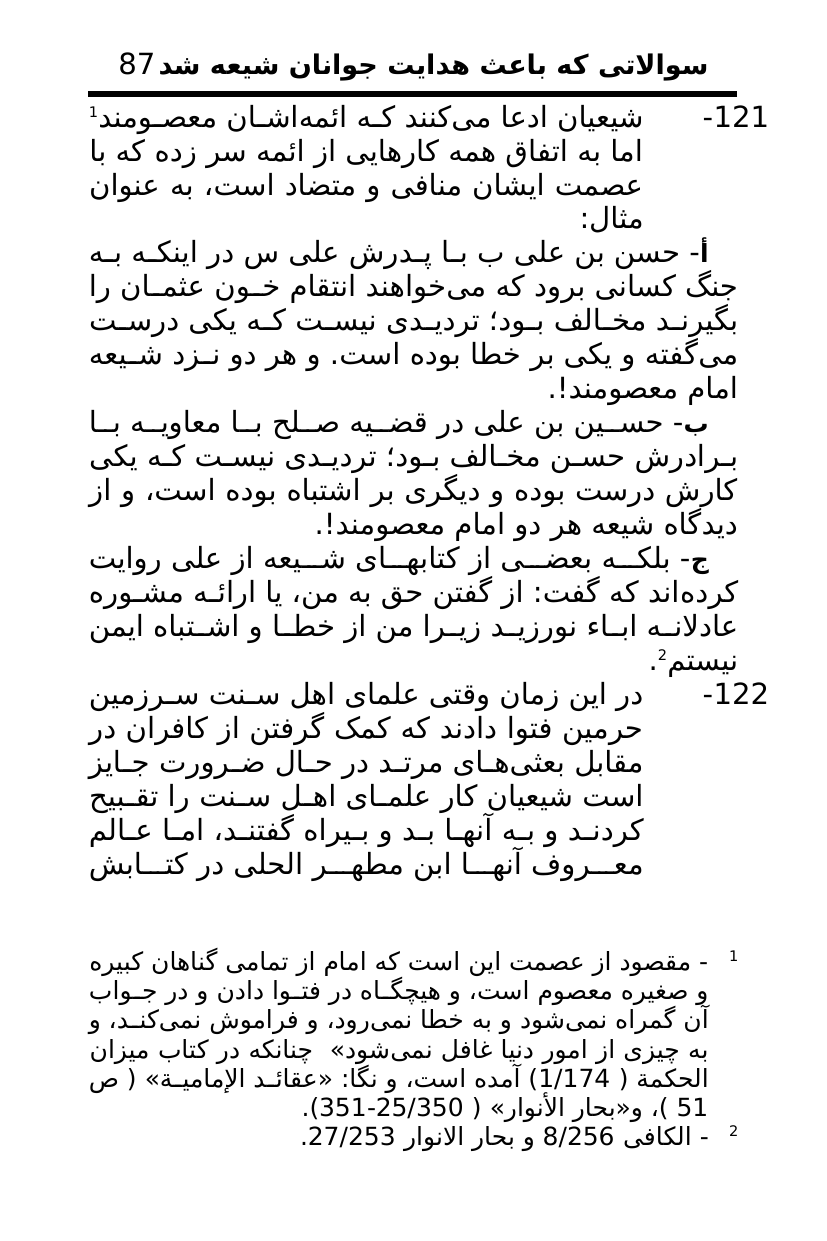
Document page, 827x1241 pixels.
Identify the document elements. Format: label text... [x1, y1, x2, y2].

text ب- حسین بن علی در قضیه صلح با معاویه با برادرش حسن مخالف بود؛ تردیدی نیست که یکی کارش درست بوده و دیگرى بر اشتباه بوده است، و از دیدگاه شیعه هر دو امام معصومند!. [89, 406, 738, 541]
text ج- بلکه بعضی از کتابهای شیعه از علی روایت کرده‌اند که گفت: از گفتن حق به من، یا ارائه مشوره عادلانه اباء نورزید زیرا من از خطا و اشتباه ایمن نیستم. [89, 541, 738, 677]
list شیعیان ادعا می‌کنند که ائمه‌اشان معصومند اما به اتفاق همه کارهایی از ائمه سر زده که با عصمت ایشان منافی و متضاد است، به عنوان مثال: [89, 100, 703, 236]
text أ- حسن بن علی ب با پدرش علی س در اینکه به جنگ کسانی برود که می‌خواهند انتقام خون عثمان را بگیرند مخالف بود؛ تردیدی نیست که یکی درست می‌گفته و یکی بر خطا بوده است. و هر دو نزد شیعه امام معصومند!. [89, 236, 738, 406]
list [89, 677, 703, 881]
